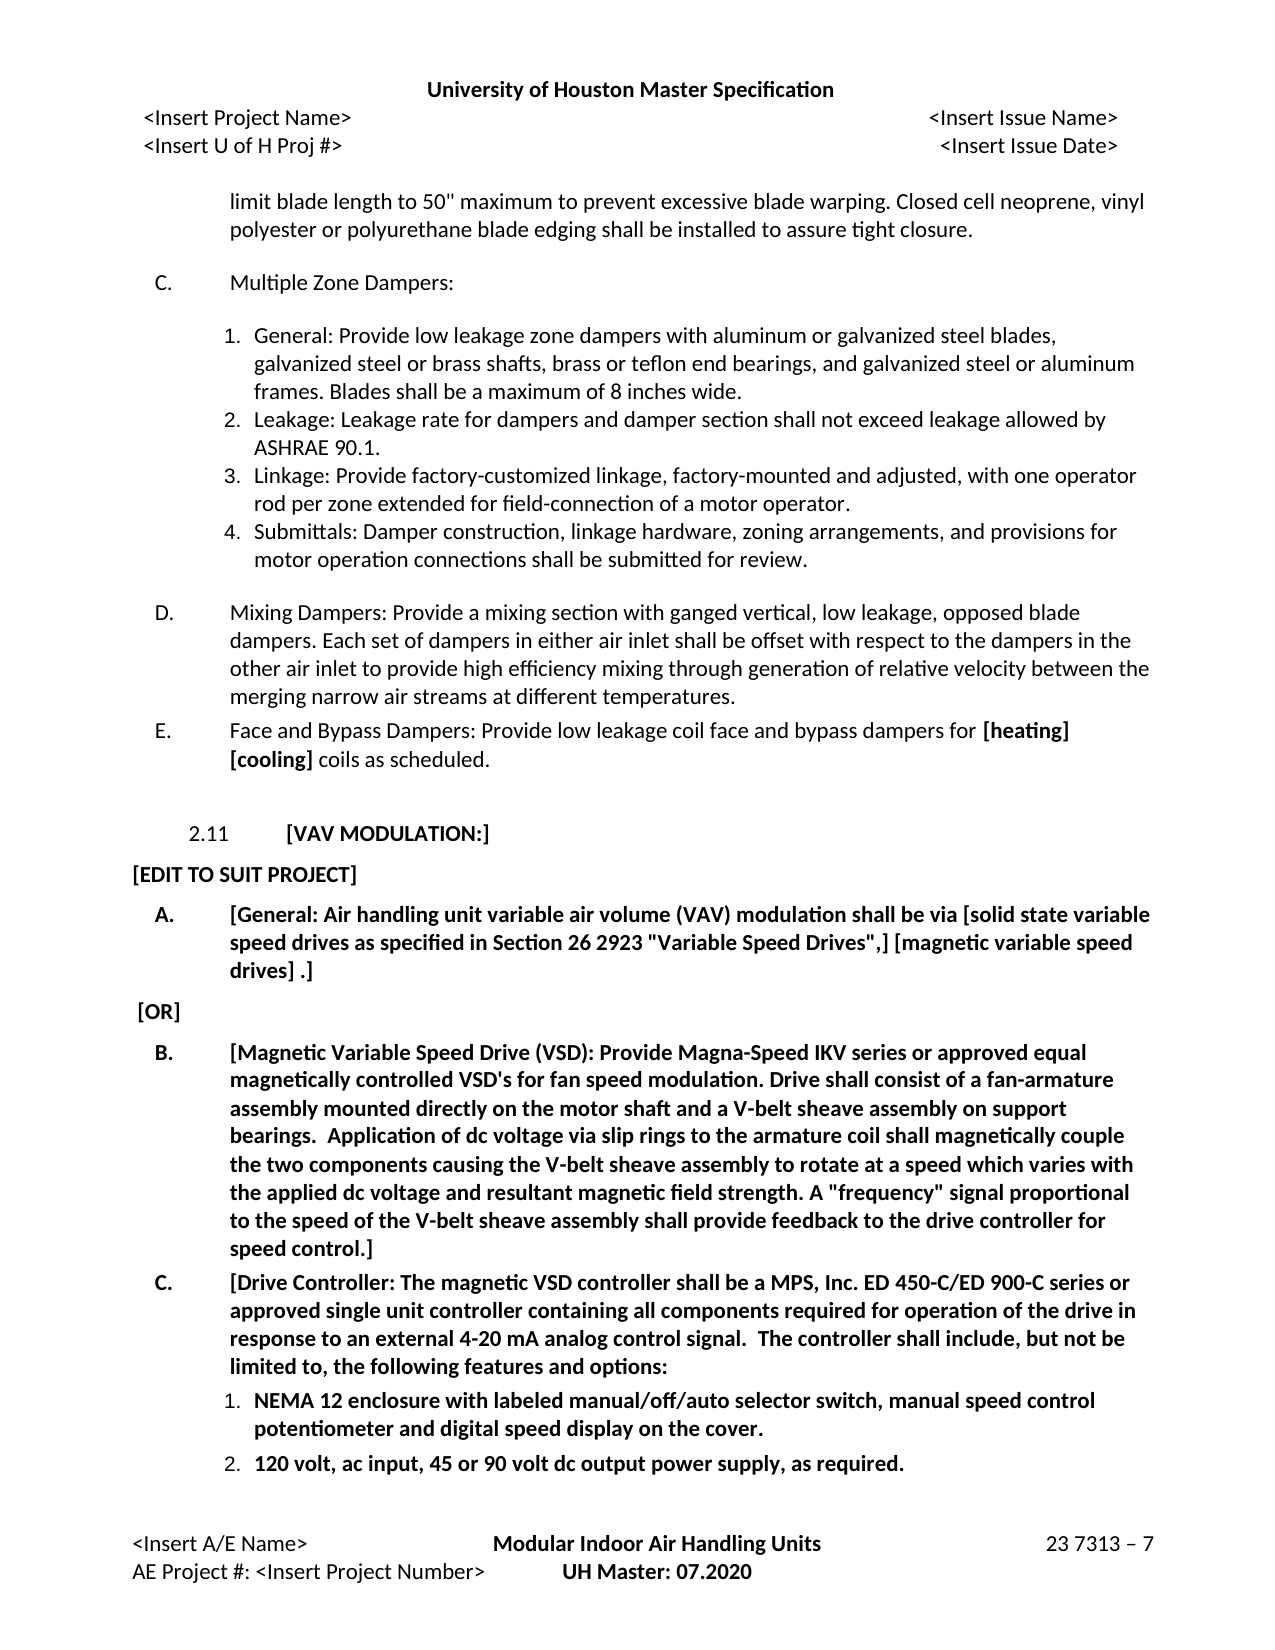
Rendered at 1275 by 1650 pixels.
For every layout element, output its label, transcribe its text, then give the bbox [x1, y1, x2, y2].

text [OR] [132, 997, 1155, 1025]
subtitle Linkage: Provide factory-customized linkage, factory-mounted and adjusted, with one operator rod per zone extended for field-connection of a motor operator. [224, 461, 1155, 517]
subtitle NEMA 12 enclosure with labeled manual/off/auto selector switch, manual speed control potentiometer and digital speed display on the cover. [224, 1386, 1155, 1442]
subtitle [Drive Controller: The magnetic VSD controller shall be a MPS, Inc. ED 450-C/ED 900-C series or approved single unit controller containing all components required for operation of the drive in response to an external 4-20 mA analog control signal. The controller shall include, but not be limited to, the following features and options: [154, 1268, 1155, 1380]
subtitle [154, 187, 1155, 243]
subtitle Leakage: Leakage rate for dampers and damper section shall not exceed leakage allowed by ASHRAE 90.1. [224, 405, 1155, 461]
subtitle Submittals: Damper construction, linkage hardware, zoning arrangements, and provisions for motor operation connections shall be submitted for review. [224, 517, 1155, 573]
subtitle [VAV MODULATION:] [188, 819, 1155, 847]
subtitle Mixing Dampers: Provide a mixing section with ganged vertical, low leakage, opposed blade dampers. Each set of dampers in either air inlet shall be offset with respect to the dampers in the other air inlet to provide high efficiency mixing through generation of relative velocity between the merging narrow air streams at different temperatures. [154, 598, 1155, 710]
subtitle Multiple Zone Dampers: [154, 268, 1155, 296]
subtitle [General: Air handling unit variable air volume (VAV) modulation shall be via [solid state variable speed drives as specified in Section 26 2923 "Variable Speed Drives",] [magnetic variable speed drives] .] [154, 901, 1155, 984]
subtitle 120 volt, ac input, 45 or 90 volt dc output power supply, as required. [224, 1449, 1155, 1477]
subtitle General: Provide low leakage zone dampers with aluminum or galvanized steel blades, galvanized steel or brass shafts, brass or teflon end bearings, and galvanized steel or aluminum frames. Blades shall be a maximum of 8 inches wide. [224, 321, 1155, 405]
text [EDIT TO SUIT PROJECT] [132, 860, 1155, 888]
subtitle Face and Bypass Dampers: Provide low leakage coil face and bypass dampers for [heating] [cooling] coils as scheduled. [154, 717, 1155, 773]
subtitle [Magnetic Variable Speed Drive (VSD): Provide Magna-Speed IKV series or approved equal magnetically controlled VSD's for fan speed modulation. Drive shall consist of a fan-armature assembly mounted directly on the motor shaft and a V-belt sheave assembly on support bearings. Application of dc voltage via slip rings to the armature coil shall magnetically couple the two components causing the V-belt sheave assembly to rotate at a speed which varies with the applied dc voltage and resultant magnetic field strength. A "frequency" signal proportional to the speed of the V-belt sheave assembly shall provide feedback to the drive controller for speed control.] [154, 1038, 1155, 1262]
